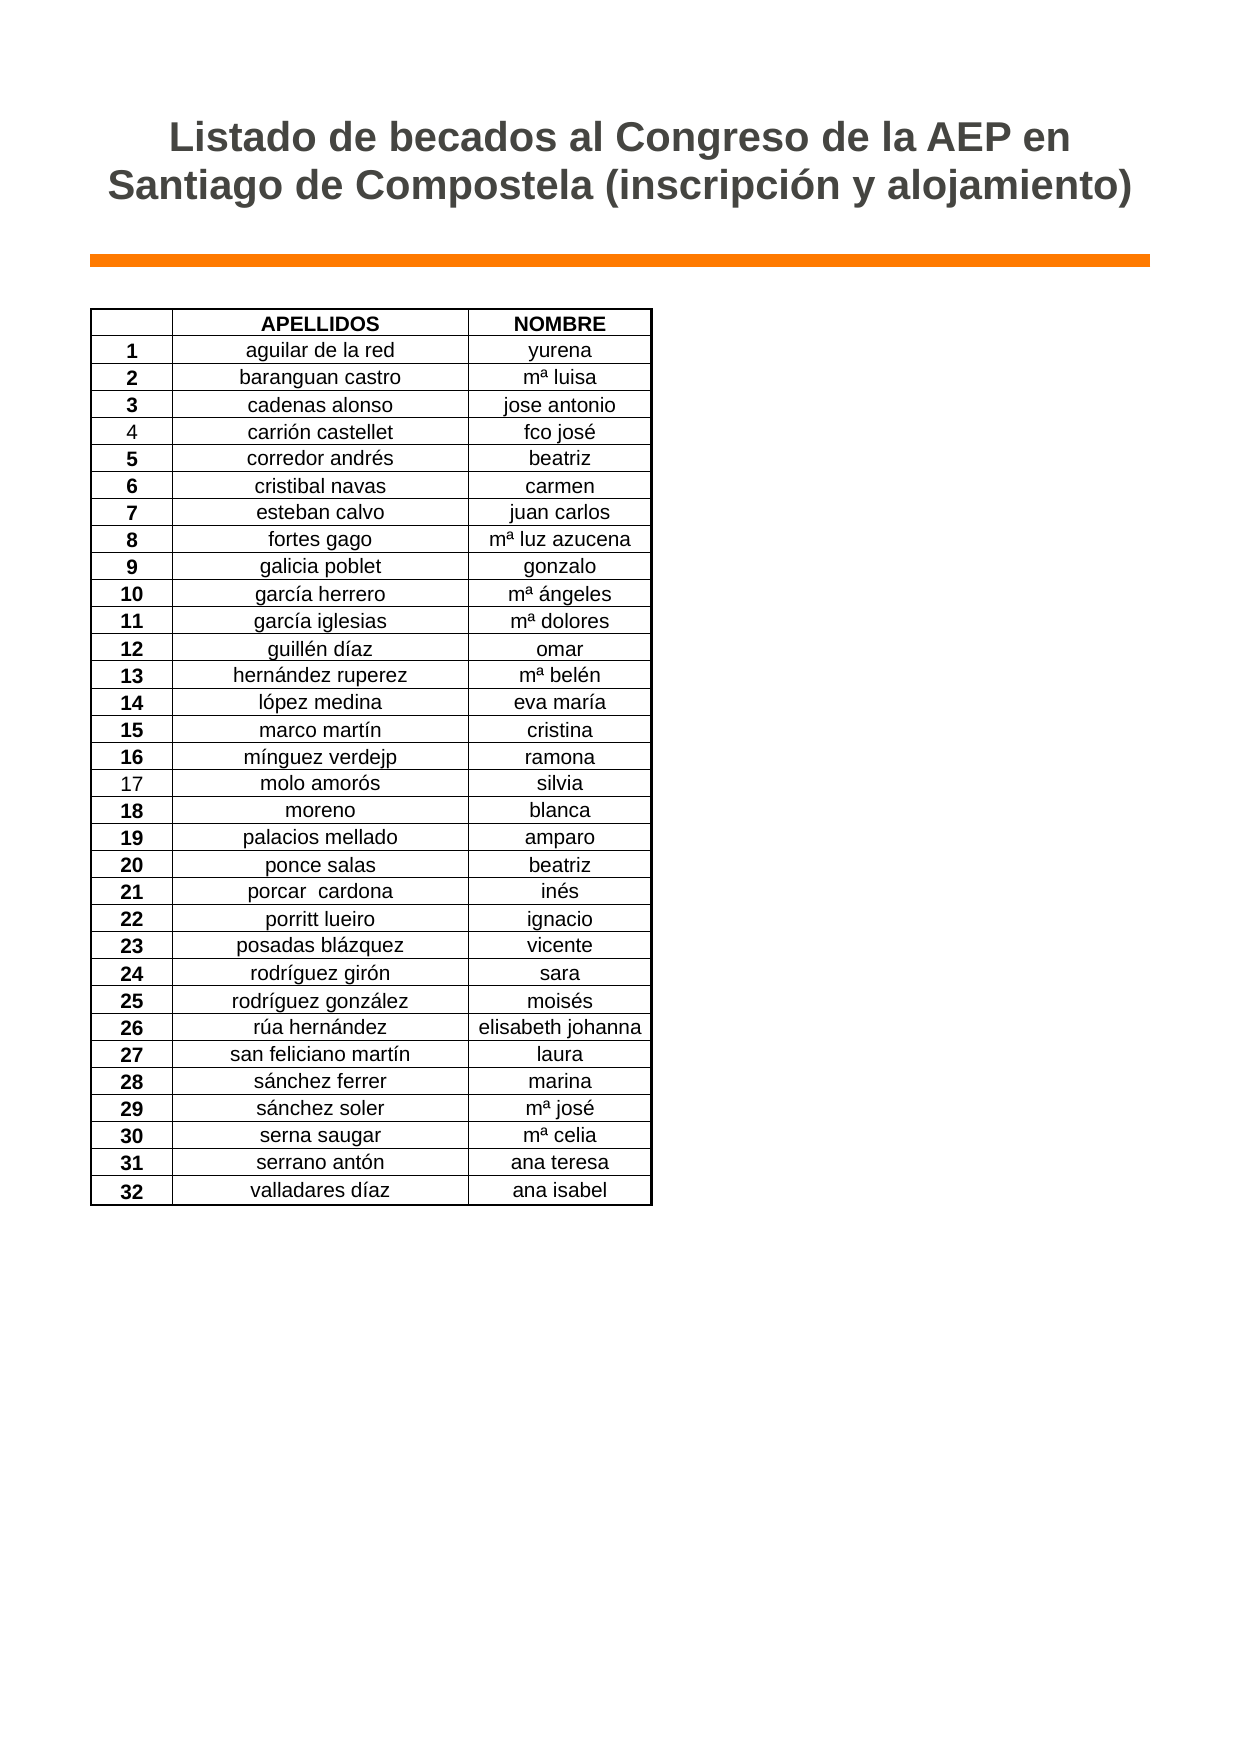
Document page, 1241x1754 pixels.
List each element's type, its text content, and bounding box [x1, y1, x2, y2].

table_cell inés [469, 878, 650, 904]
table_cell guillén díaz [173, 634, 468, 660]
table_cell cristina [469, 716, 650, 742]
table_cell 15 [92, 716, 172, 742]
title Listado de becados al Congreso de la AEP en Santiago de Compostela (inscripción y alojamiento) [90, 112, 1150, 254]
table_cell garcía herrero [173, 580, 468, 606]
table_cell ramona [469, 743, 650, 769]
table_cell baranguan castro [173, 364, 468, 389]
table_cell sara [469, 959, 650, 985]
table_cell molo amorós [173, 770, 468, 796]
table_cell marina [469, 1068, 650, 1094]
table_cell rodríguez gonzález [173, 986, 468, 1012]
table_cell ana teresa [469, 1149, 650, 1175]
table_cell 31 [92, 1149, 172, 1175]
table_cell 9 [92, 553, 172, 579]
table_cell carmen [469, 472, 650, 498]
table_cell 21 [92, 878, 172, 904]
table_cell 2 [92, 364, 172, 389]
table_header NOMBRE [469, 310, 650, 335]
table_cell omar [469, 634, 650, 660]
table_cell rúa hernández [173, 1014, 468, 1039]
table_cell porritt lueiro [173, 905, 468, 931]
table_cell eva maría [469, 689, 650, 714]
table_cell 10 [92, 580, 172, 606]
table_cell galicia poblet [173, 553, 468, 579]
table_cell beatriz [469, 445, 650, 471]
table_cell 13 [92, 661, 172, 687]
table_cell lópez medina [173, 689, 468, 714]
table_cell juan carlos [469, 499, 650, 525]
table_cell 11 [92, 607, 172, 633]
table_cell gonzalo [469, 553, 650, 579]
table_cell ana isabel [469, 1176, 650, 1204]
table_cell 22 [92, 905, 172, 931]
table_cell serna saugar [173, 1122, 468, 1148]
table_cell 25 [92, 986, 172, 1012]
table_cell 30 [92, 1122, 172, 1148]
table_cell mª dolores [469, 607, 650, 633]
table_cell jose antonio [469, 391, 650, 417]
table_cell mª celia [469, 1122, 650, 1148]
table_cell ponce salas [173, 851, 468, 877]
table_cell esteban calvo [173, 499, 468, 525]
table_cell palacios mellado [173, 824, 468, 850]
table_cell 28 [92, 1068, 172, 1094]
table_cell porcar cardona [173, 878, 468, 904]
table_cell garcía iglesias [173, 607, 468, 633]
table_cell beatriz [469, 851, 650, 877]
table_cell 23 [92, 932, 172, 958]
table_cell san feliciano martín [173, 1041, 468, 1067]
table_cell 26 [92, 1014, 172, 1039]
table_cell mínguez verdejp [173, 743, 468, 769]
table_cell carrión castellet [173, 418, 468, 444]
table_cell 4 [92, 418, 172, 444]
table_cell yurena [469, 336, 650, 362]
table_cell 24 [92, 959, 172, 985]
table_cell fortes gago [173, 526, 468, 552]
table_cell 20 [92, 851, 172, 877]
table_cell laura [469, 1041, 650, 1067]
table_cell 29 [92, 1095, 172, 1121]
table_cell serrano antón [173, 1149, 468, 1175]
table_header APELLIDOS [173, 310, 468, 335]
table_cell posadas blázquez [173, 932, 468, 958]
table_cell 5 [92, 445, 172, 471]
table_cell mª ángeles [469, 580, 650, 606]
table_cell 3 [92, 391, 172, 417]
table_cell moisés [469, 986, 650, 1012]
table_cell amparo [469, 824, 650, 850]
table_cell 8 [92, 526, 172, 552]
table_cell rodríguez girón [173, 959, 468, 985]
table_cell mª belén [469, 661, 650, 687]
table_cell valladares díaz [173, 1176, 468, 1204]
table_cell ignacio [469, 905, 650, 931]
table_cell mª luisa [469, 364, 650, 389]
table_cell 16 [92, 743, 172, 769]
table_cell sánchez soler [173, 1095, 468, 1121]
table_cell moreno [173, 797, 468, 823]
table_cell 7 [92, 499, 172, 525]
table_cell 12 [92, 634, 172, 660]
table_cell 14 [92, 689, 172, 714]
table_cell 6 [92, 472, 172, 498]
table_cell silvia [469, 770, 650, 796]
table_cell aguilar de la red [173, 336, 468, 362]
table_cell cadenas alonso [173, 391, 468, 417]
table_cell 18 [92, 797, 172, 823]
table_cell 1 [92, 336, 172, 362]
table_cell sánchez ferrer [173, 1068, 468, 1094]
table_cell 19 [92, 824, 172, 850]
table_cell 32 [92, 1176, 172, 1204]
table_cell marco martín [173, 716, 468, 742]
table_cell elisabeth johanna [469, 1014, 650, 1039]
table_cell fco josé [469, 418, 650, 444]
table_cell vicente [469, 932, 650, 958]
table_cell mª luz azucena [469, 526, 650, 552]
table_cell cristibal navas [173, 472, 468, 498]
table_cell hernández ruperez [173, 661, 468, 687]
table_cell blanca [469, 797, 650, 823]
table_cell 17 [92, 770, 172, 796]
table_header [92, 310, 172, 335]
table_cell mª josé [469, 1095, 650, 1121]
table_cell corredor andrés [173, 445, 468, 471]
table_cell 27 [92, 1041, 172, 1067]
